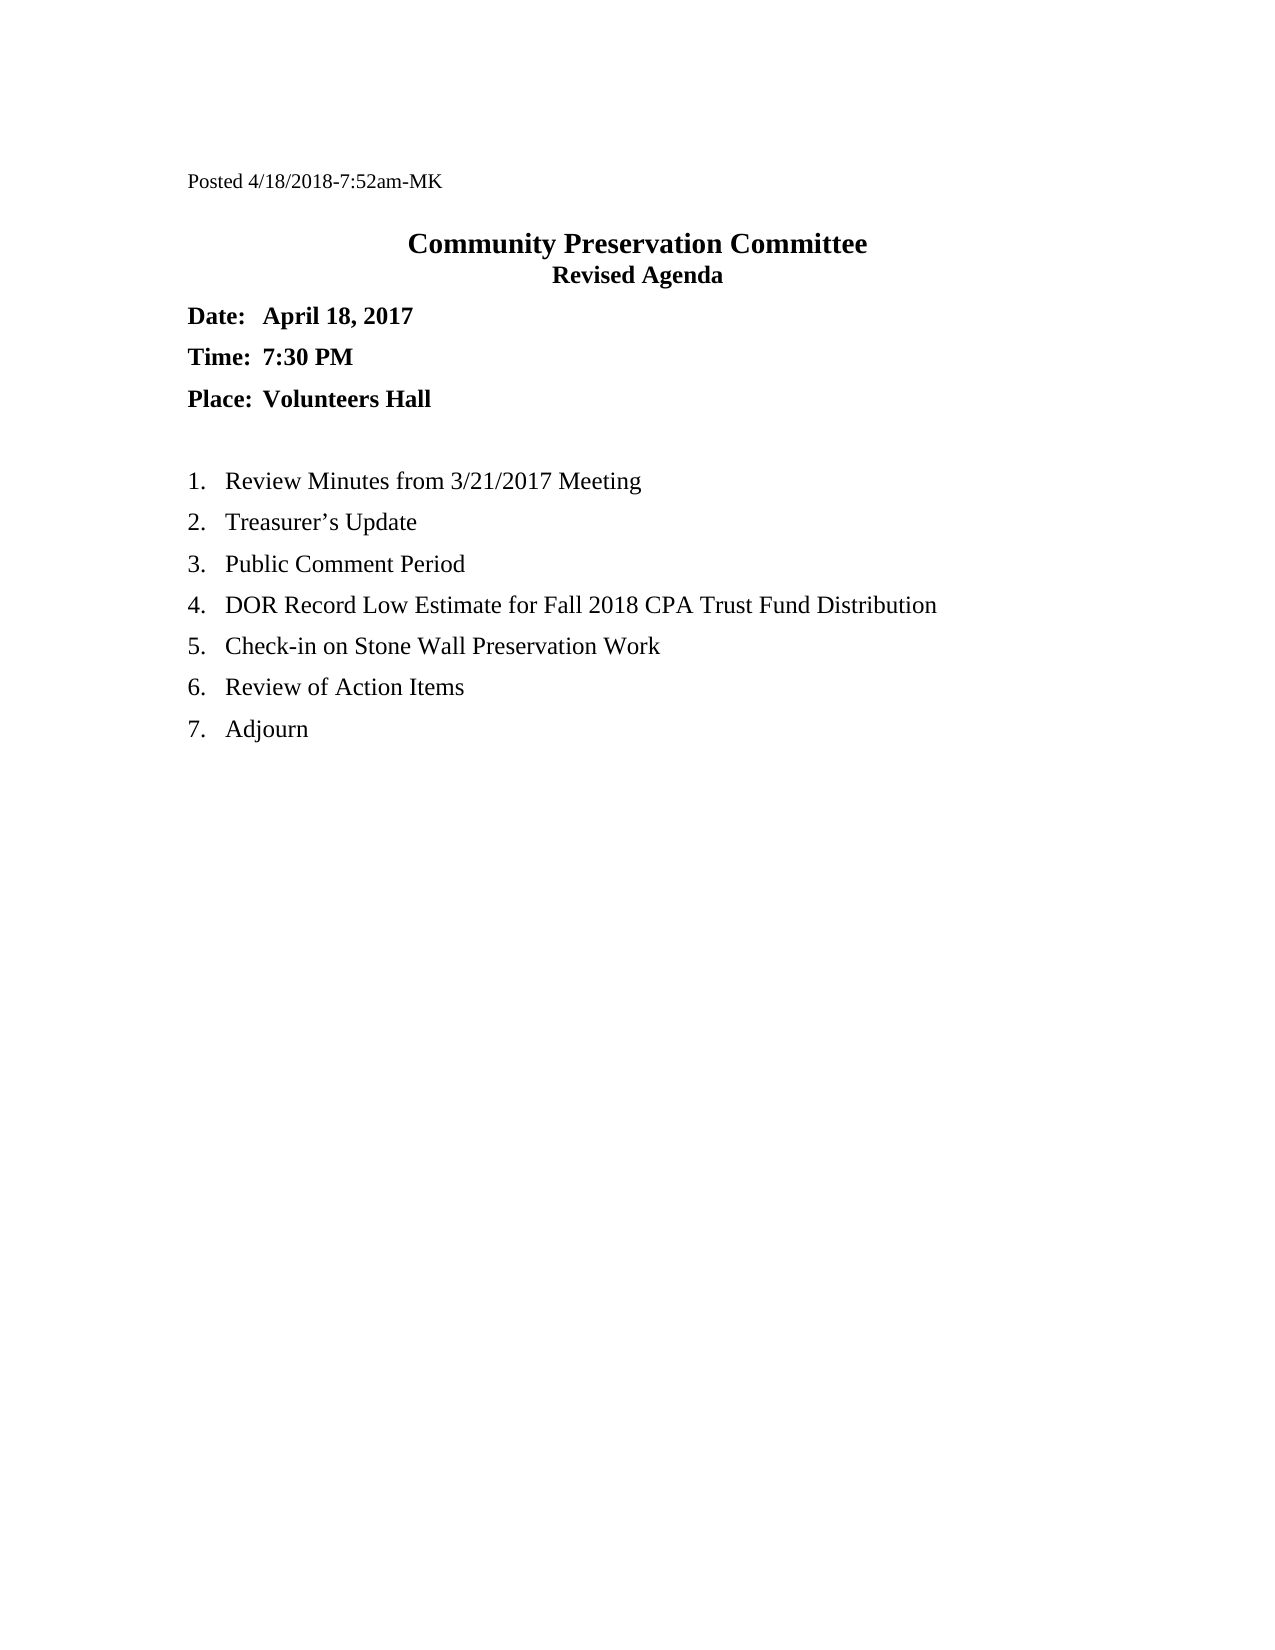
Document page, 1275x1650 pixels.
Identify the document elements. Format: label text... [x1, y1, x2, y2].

text Place: Volunteers Hall [187, 384, 1087, 412]
text Time: 7:30 PM [187, 342, 1087, 371]
list DOR Record Low Estimate for Fall 2018 CPA Trust Fund Distribution [187, 590, 1087, 619]
list Review of Action Items [187, 672, 1087, 701]
list Treasurer’s Update [187, 507, 1087, 536]
text Community Preservation Committee [187, 226, 1087, 260]
text Date: April 18, 2017 [187, 301, 1087, 330]
list Adjourn [187, 714, 1087, 742]
text Revised Agenda [187, 260, 1087, 289]
list Public Comment Period [187, 549, 1087, 577]
list Review Minutes from 3/21/2017 Meeting [187, 466, 1087, 495]
text Posted 4/18/2018-7:52am-MK [187, 169, 1087, 193]
list Check-in on Stone Wall Preservation Work [187, 631, 1087, 660]
